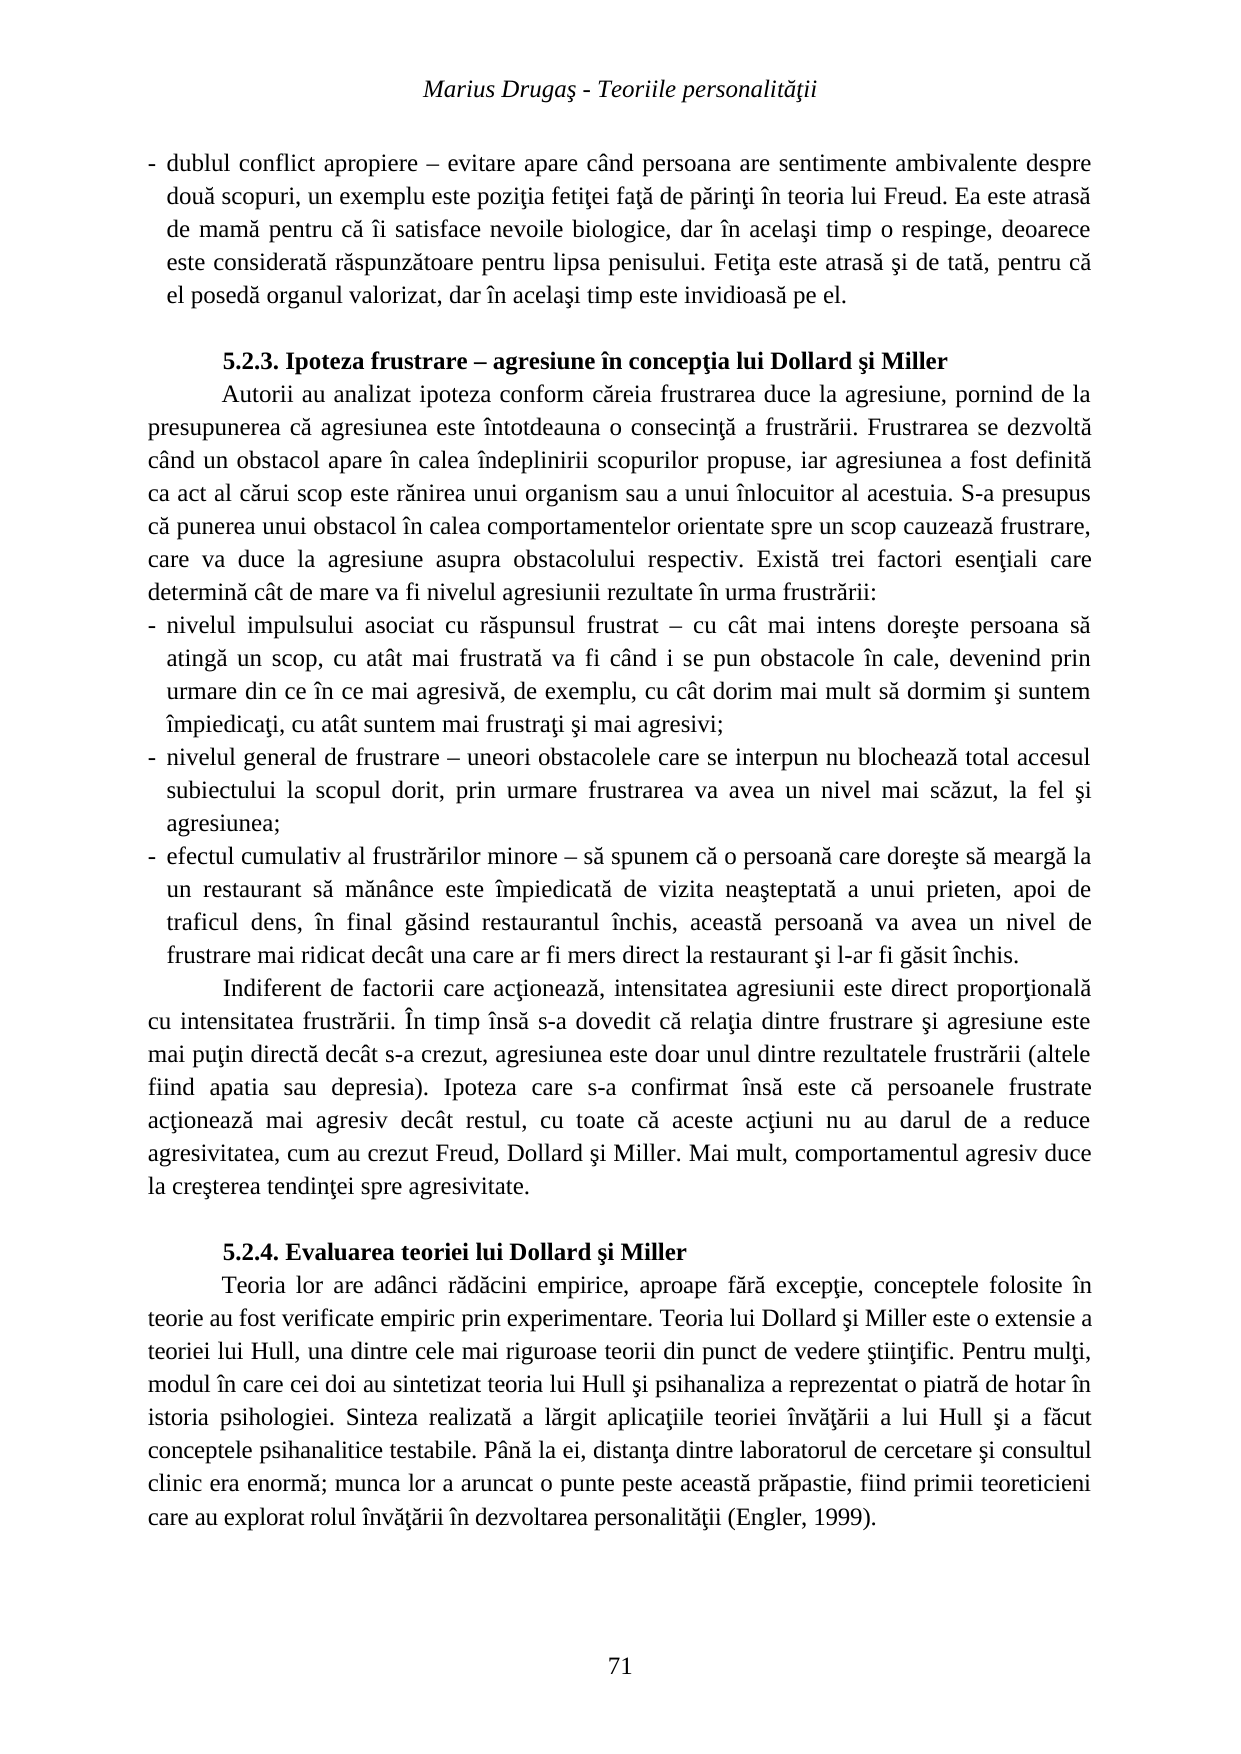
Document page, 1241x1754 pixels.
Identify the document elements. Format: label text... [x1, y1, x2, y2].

text Indiferent de factorii care acţionează, intensitatea agresiunii este direct proporţională cu intensitatea frustrării. În timp însă s-a dovedit că relaţia dintre frustrare şi agresiune este mai puţin directă decât s-a crezut, agresiunea este doar unul dintre rezultatele frustrării (altele fiind apatia sau depresia). Ipoteza care s-a confirmat însă este că persoanele frustrate acţionează mai agresiv decât restul, cu toate că aceste acţiuni nu au darul de a reduce agresivitatea, cum au crezut Freud, Dollard şi Miller. Mai mult, comportamentul agresiv duce la creşterea tendinţei spre agresivitate. [148, 973, 1092, 1200]
text 5.2.4. Evaluarea teoriei lui Dollard şi Miller [148, 1237, 1092, 1266]
text Autorii au analizat ipoteza conform căreia frustrarea duce la agresiune, pornind de la presupunerea că agresiunea este întotdeauna o consecinţă a frustrării. Frustrarea se dezvoltă când un obstacol apare în calea îndeplinirii scopurilor propuse, iar agresiunea a fost definită ca act al cărui scop este rănirea unui organism sau a unui înlocuitor al acestuia. S-a presupus că punerea unui obstacol în calea comportamentelor orientate spre un scop cauzează frustrare, care va duce la agresiune asupra obstacolului respectiv. Există trei factori esenţiali care determină cât de mare va fi nivelul agresiunii rezultate în urma frustrării: [148, 379, 1092, 606]
list nivelul impulsului asociat cu răspunsul frustrat – cu cât mai intens doreşte persoana să atingă un scop, cu atât mai frustrată va fi când i se pun obstacole în cale, devenind prin urmare din ce în ce mai agresivă, de exemplu, cu cât dorim mai mult să dormim şi suntem împiedicaţi, cu atât suntem mai frustraţi şi mai agresivi; [148, 610, 1092, 738]
text Teoria lor are adânci rădăcini empirice, aproape fără excepţie, conceptele folosite în teorie au fost verificate empiric prin experimentare. Teoria lui Dollard şi Miller este o extensie a teoriei lui Hull, una dintre cele mai riguroase teorii din punct de vedere ştiinţific. Pentru mulţi, modul în care cei doi au sintetizat teoria lui Hull şi psihanaliza a reprezentat o piatră de hotar în istoria psihologiei. Sinteza realizată a lărgit aplicaţiile teoriei învăţării a lui Hull şi a făcut conceptele psihanalitice testabile. Până la ei, distanţa dintre laboratorul de cercetare şi consultul clinic era enormă; munca lor a aruncat o punte peste această prăpastie, fiind primii teoreticieni care au explorat rolul învăţării în dezvoltarea personalităţii (Engler, 1999). [148, 1270, 1092, 1530]
list efectul cumulativ al frustrărilor minore – să spunem că o persoană care doreşte să meargă la un restaurant să mănânce este împiedicată de vizita neaşteptată a unui prieten, apoi de traficul dens, în final găsind restaurantul închis, această persoană va avea un nivel de frustrare mai ridicat decât una care ar fi mers direct la restaurant şi l-ar fi găsit închis. [148, 841, 1092, 969]
text 5.2.3. Ipoteza frustrare – agresiune în concepţia lui Dollard şi Miller [223, 346, 1092, 374]
list nivelul general de frustrare – uneori obstacolele care se interpun nu blochează total accesul subiectului la scopul dorit, prin urmare frustrarea va avea un nivel mai scăzut, la fel şi agresiunea; [148, 742, 1092, 837]
list dublul conflict apropiere – evitare apare când persoana are sentimente ambivalente despre două scopuri, un exemplu este poziţia fetiţei faţă de părinţi în teoria lui Freud. Ea este atrasă de mamă pentru că îi satisface nevoile biologice, dar în acelaşi timp o respinge, deoarece este considerată răspunzătoare pentru lipsa penisului. Fetiţa este atrasă şi de tată, pentru că el posedă organul valorizat, dar în acelaşi timp este invidioasă pe el. [148, 148, 1092, 308]
